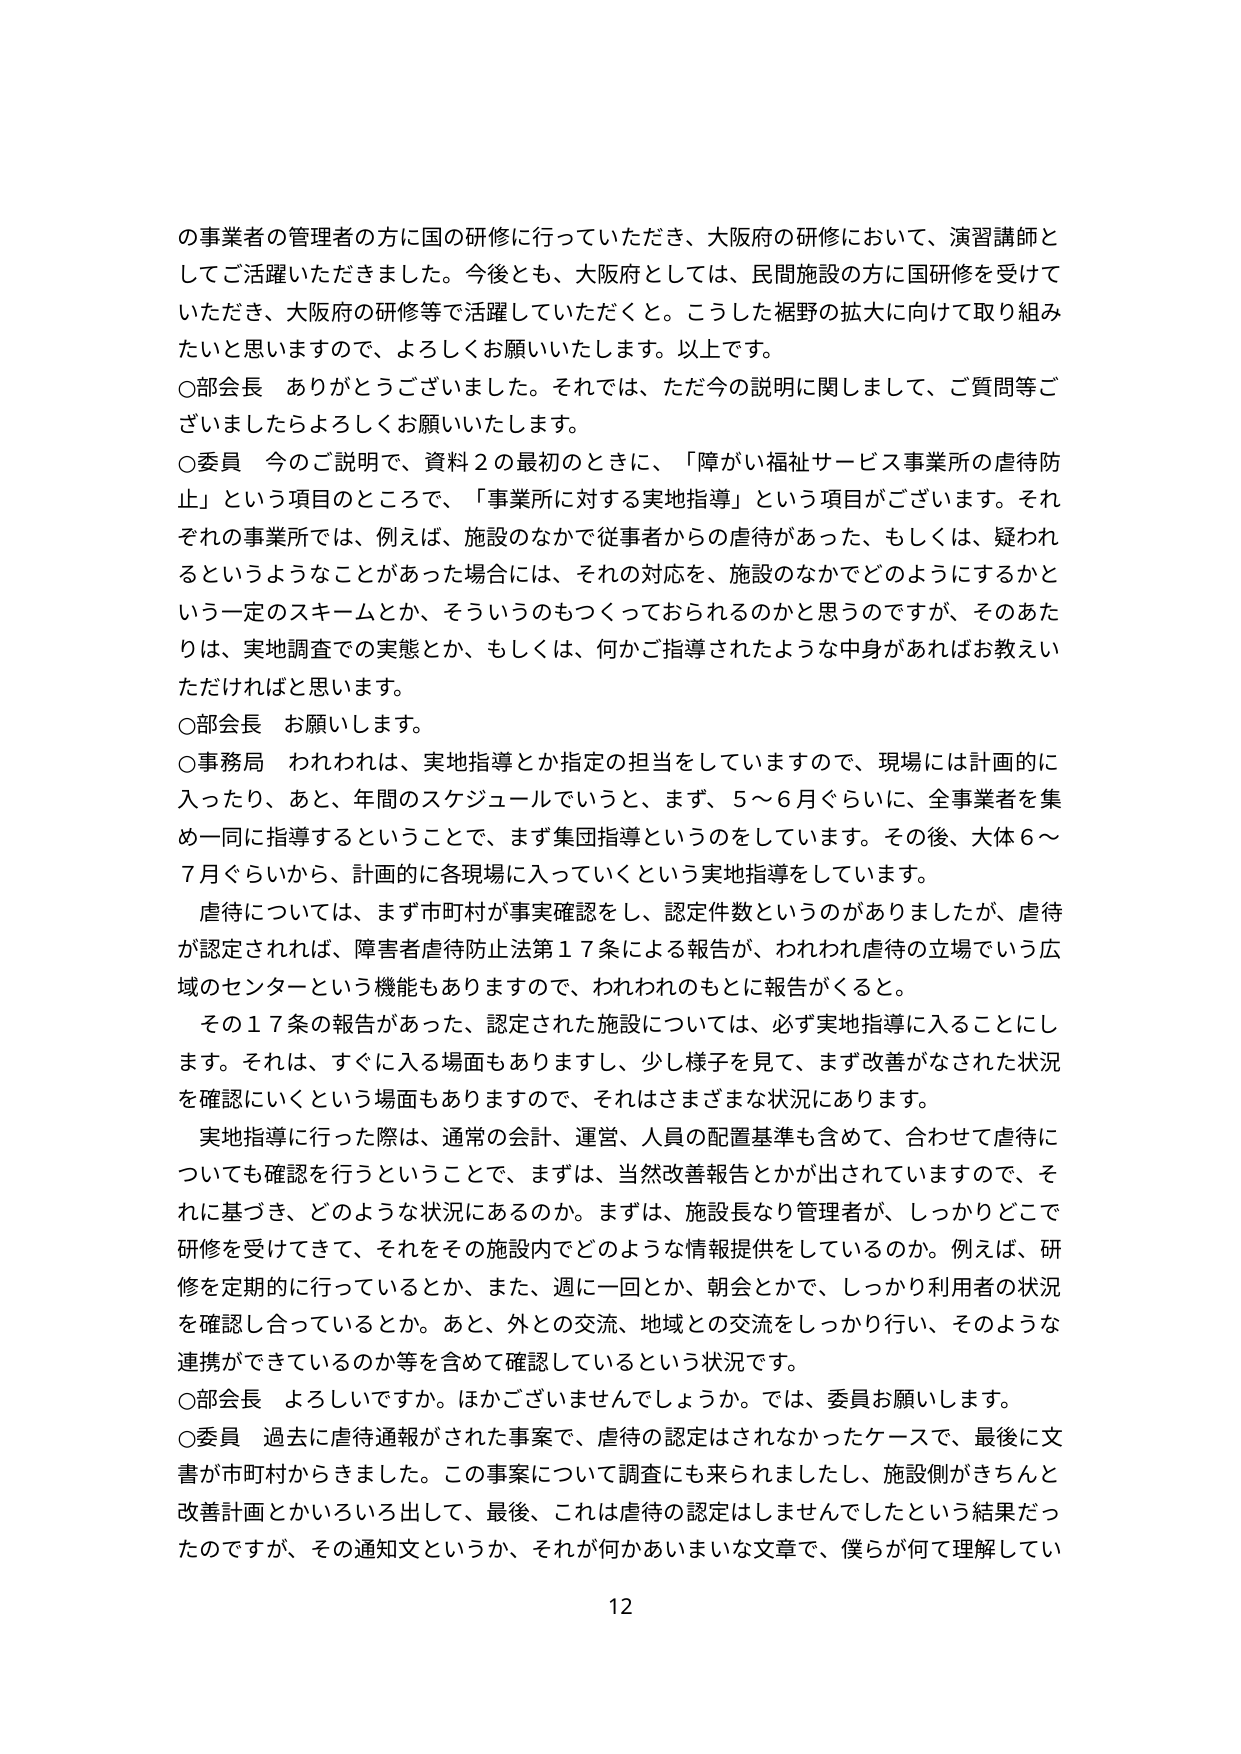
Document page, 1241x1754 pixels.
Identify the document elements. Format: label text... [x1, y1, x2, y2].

text その１７条の報告があった、認定された施設については、必ず実地指導に入ることにします。それは、すぐに入る場面もありますし、少し様子を見て、まず改善がなされた状況を確認にいくという場面もありますので、それはさまざまな状況にあります。 [177, 1004, 1063, 1117]
text ○委員 今のご説明で、資料２の最初のときに、「障がい福祉サービス事業所の虐待防止」という項目のところで、「事業所に対する実地指導」という項目がございます。それぞれの事業所では、例えば、施設のなかで従事者からの虐待があった、もしくは、疑われるというようなことがあった場合には、それの対応を、施設のなかでどのようにするかという一定のスキームとか、そういうのもつくっておられるのかと思うのですが、そのあたりは、実地調査での実態とか、もしくは、何かご指導されたような中身があればお教えいただければと思います。 [177, 442, 1063, 704]
text 虐待については、まず市町村が事実確認をし、認定件数というのがありましたが、虐待が認定されれば、障害者虐待防止法第１７条による報告が、われわれ虐待の立場でいう広域のセンターという機能もありますので、われわれのもとに報告がくると。 [177, 892, 1063, 1004]
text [177, 217, 1063, 367]
text ○事務局 われわれは、実地指導とか指定の担当をしていますので、現場には計画的に入ったり、あと、年間のスケジュールでいうと、まず、５～６月ぐらいに、全事業者を集め一同に指導するということで、まず集団指導というのをしています。その後、大体６～７月ぐらいから、計画的に各現場に入っていくという実地指導をしています。 [177, 742, 1063, 892]
text 実地指導に行った際は、通常の会計、運営、人員の配置基準も含めて、合わせて虐待についても確認を行うということで、まずは、当然改善報告とかが出されていますので、それに基づき、どのような状況にあるのか。まずは、施設長なり管理者が、しっかりどこで研修を受けてきて、それをその施設内でどのような情報提供をしているのか。例えば、研修を定期的に行っているとか、また、週に一回とか、朝会とかで、しっかり利用者の状況を確認し合っているとか。あと、外との交流、地域との交流をしっかり行い、そのような連携ができているのか等を含めて確認しているという状況です。 [177, 1117, 1063, 1379]
text ○部会長 ありがとうございました。それでは、ただ今の説明に関しまして、ご質問等ございましたらよろしくお願いいたします。 [177, 367, 1063, 442]
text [177, 1417, 1063, 1567]
text ○部会長 お願いします。 [177, 704, 1063, 742]
text ○部会長 よろしいですか。ほかございませんでしょうか。では、委員お願いします。 [177, 1379, 1063, 1417]
